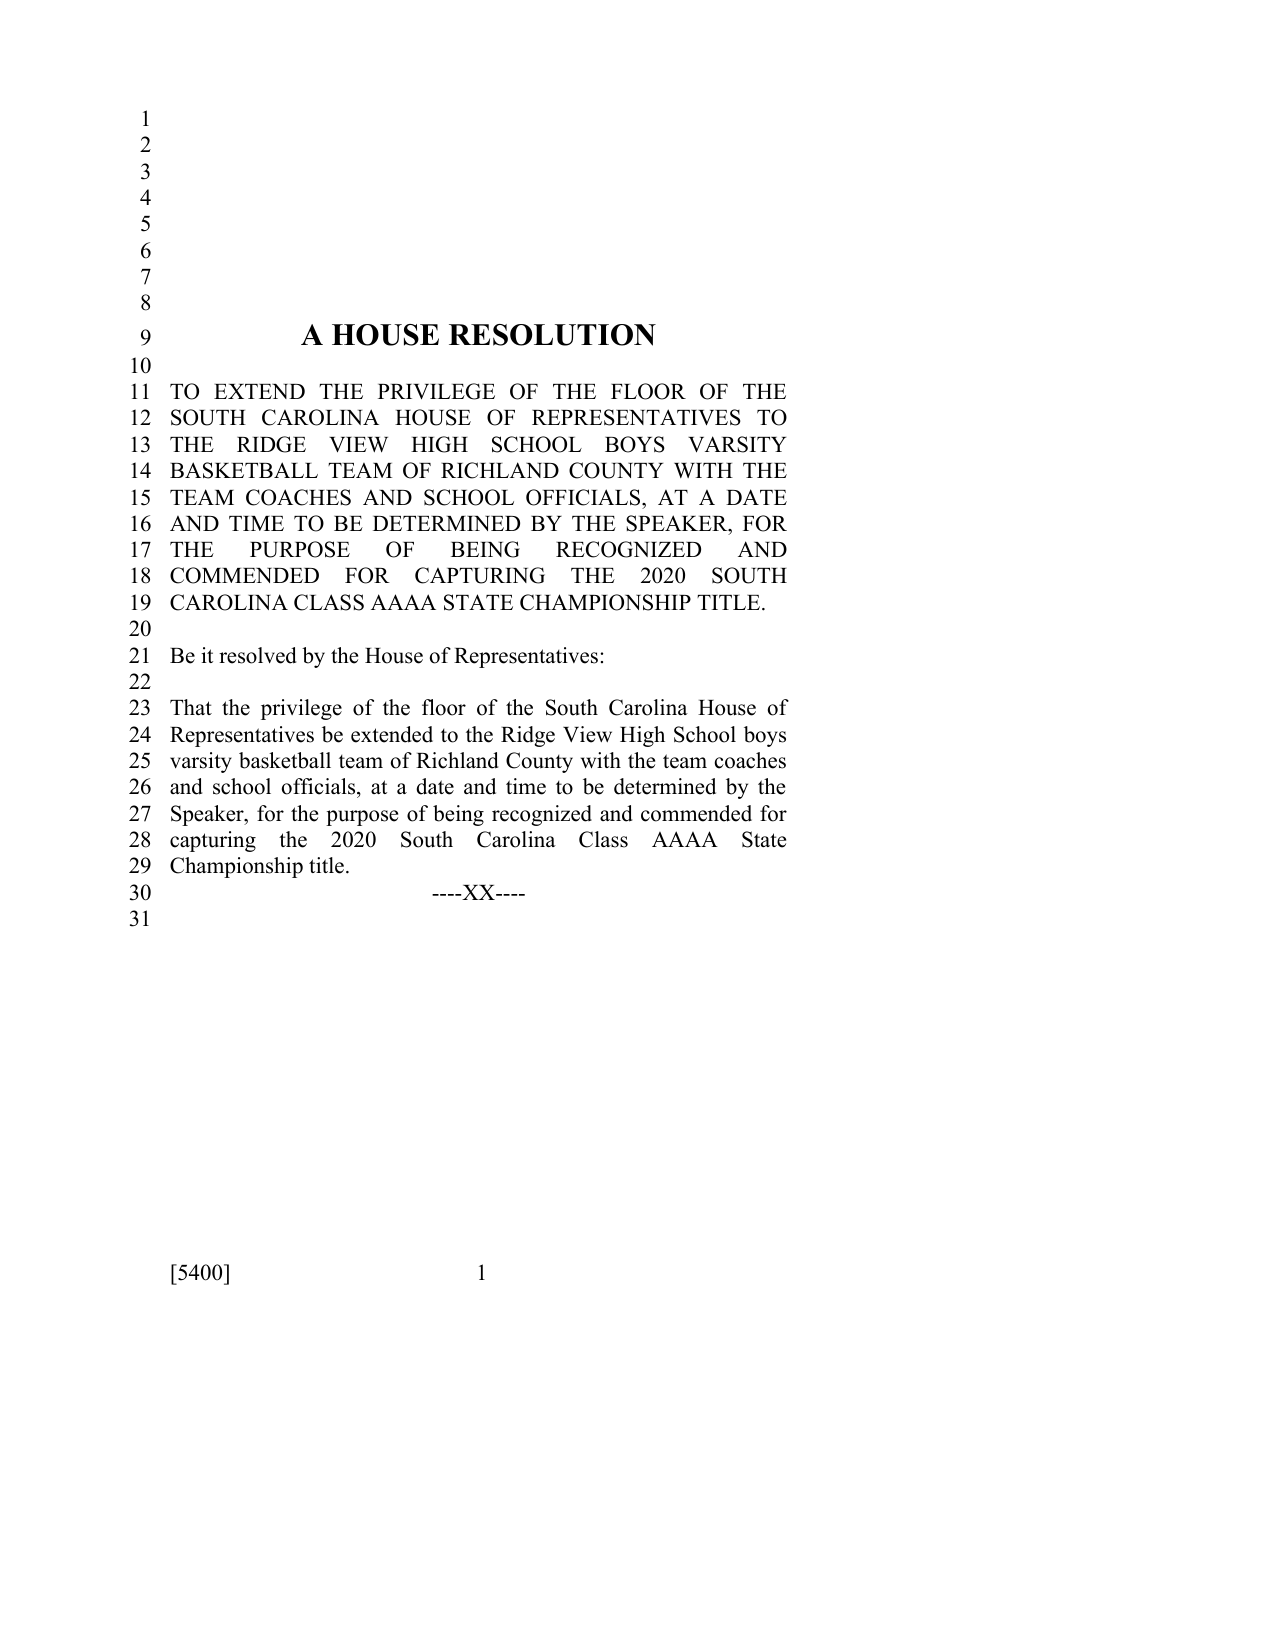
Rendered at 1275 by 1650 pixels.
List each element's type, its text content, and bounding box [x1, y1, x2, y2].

text TO EXTEND THE PRIVILEGE OF THE FLOOR OF THE SOUTH CAROLINA HOUSE OF REPRESENTATIVES TO THE RIDGE VIEW HIGH SCHOOL BOYS VARSITY BASKETBALL TEAM OF RICHLAND COUNTY WITH THE TEAM COACHES AND SCHOOL OFFICIALS, AT A DATE AND TIME TO BE DETERMINED BY THE SPEAKER, FOR THE PURPOSE OF BEING RECOGNIZED AND COMMENDED FOR CAPTURING THE 2020 SOUTH CAROLINA CLASS AAAA STATE CHAMPIONSHIP TITLE. [169, 378, 787, 615]
text A HOUSE RESOLUTION [169, 316, 787, 352]
text Be it resolved by the House of Representatives: [169, 642, 787, 668]
text That the privilege of the floor of the South Carolina House of Representatives be extended to the Ridge View High School boys varsity basketball team of Richland County with the team coaches and school officials, at a date and time to be determined by the Speaker, for the purpose of being recognized and commended for capturing the 2020 South Carolina Class AAAA State Championship title. [169, 694, 787, 879]
text ----XX---- [169, 879, 787, 905]
